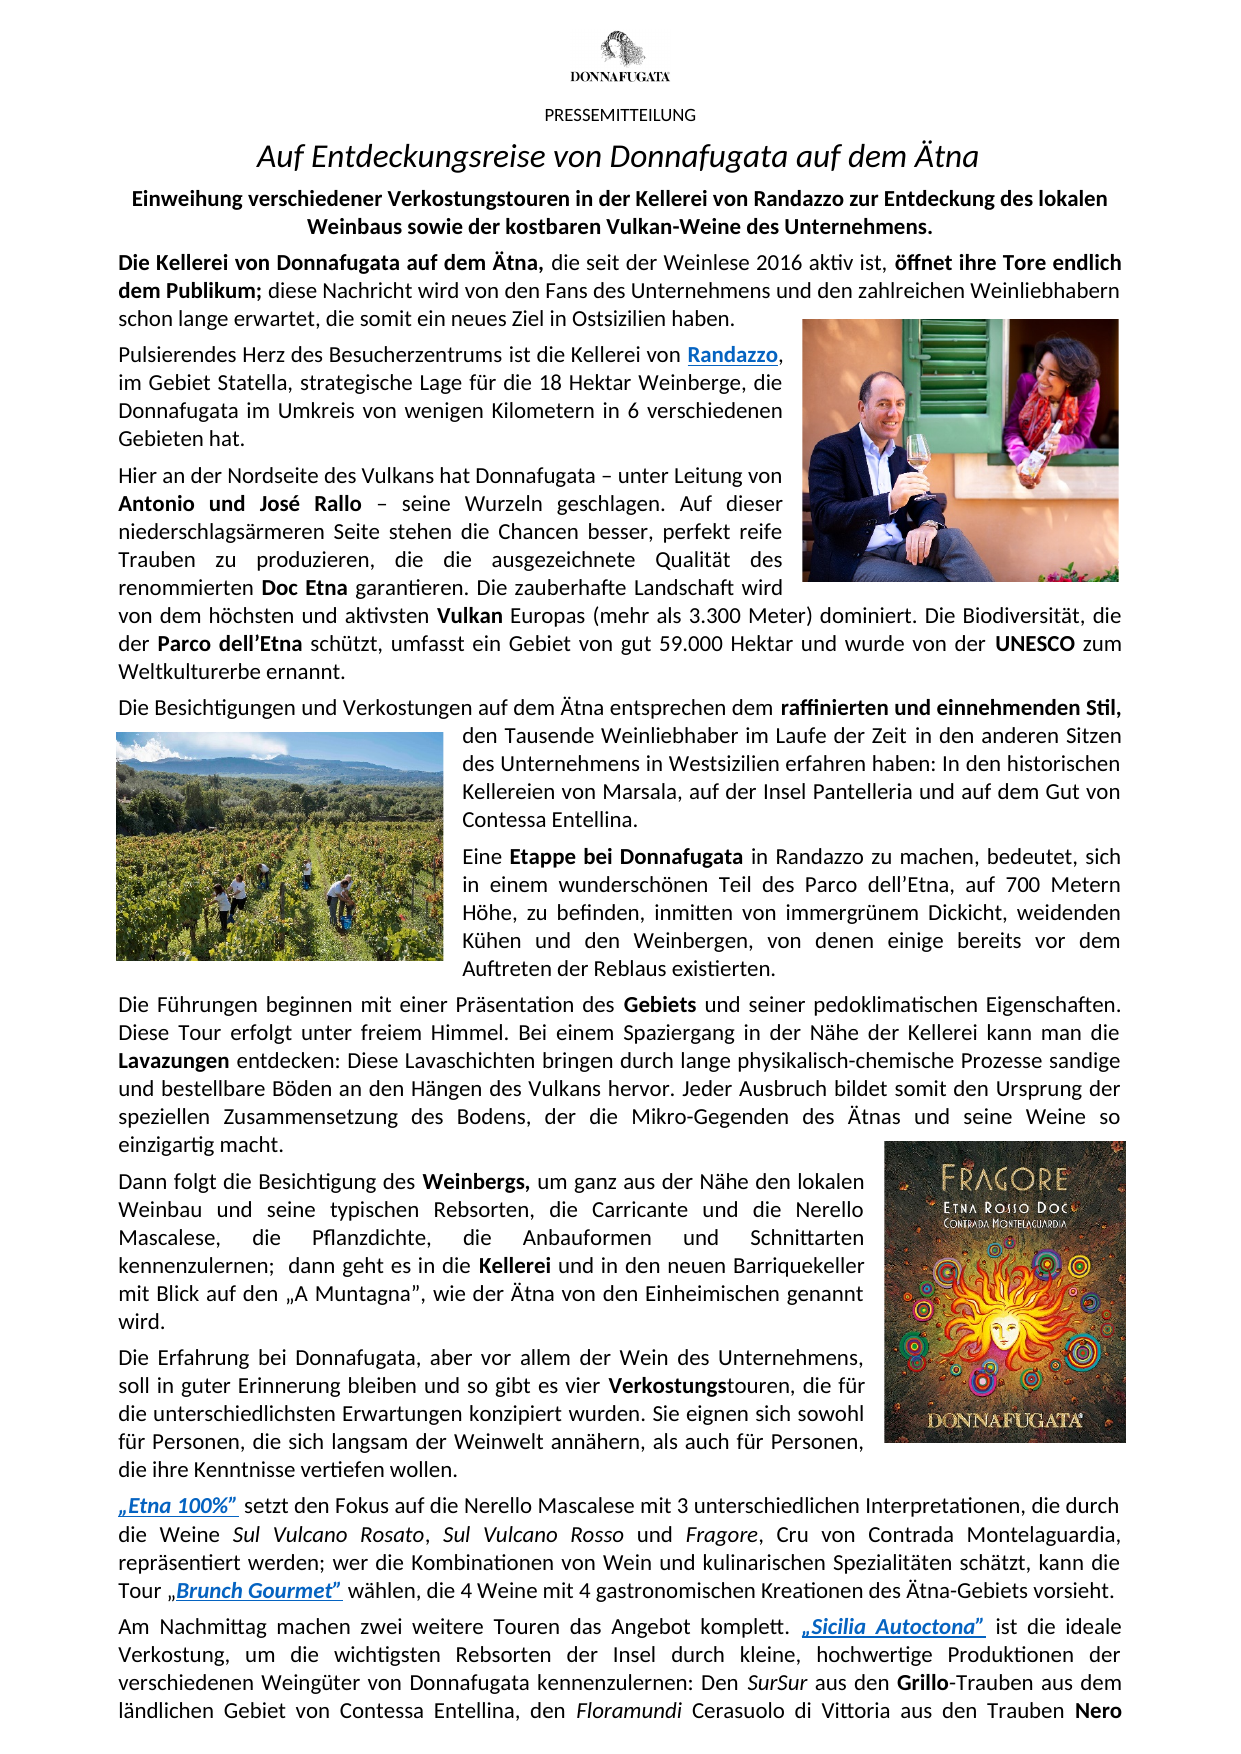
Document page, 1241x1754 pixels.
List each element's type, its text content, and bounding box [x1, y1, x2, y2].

picture [569, 29, 671, 82]
picture [116, 732, 444, 961]
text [118, 1612, 1122, 1724]
picture [884, 1141, 1126, 1443]
text Hier an der Nordseite des Vulkans hat Donnafugata – unter Leitung von Antonio und José Rallo – seine Wurzeln geschlagen. Auf dieser niederschlagsärmeren Seite stehen die Chancen besser, perfekt reife Trauben zu produzieren, die die ausgezeichnete Qualität des renommierten Doc Etna garantieren. Die zauberhafte Landschaft wird von dem höchsten und aktivsten Vulkan Europas (mehr als 3.300 Meter) dominiert. Die Biodiversität, die der Parco dell’Etna schützt, umfasst ein Gebiet von gut 59.000 Hektar und wurde von der UNESCO zum Weltkulturerbe ernannt. [118, 461, 1122, 685]
text Die Kellerei von Donnafugata auf dem Ätna, die seit der Weinlese 2016 aktiv ist, öffnet ihre Tore endlich dem Publikum; diese Nachricht wird von den Fans des Unternehmens und den zahlreichen Weinliebhabern schon lange erwartet, die somit ein neues Ziel in Ostsizilien haben. [118, 248, 1122, 332]
text Pulsierendes Herz des Besucherzentrums ist die Kellerei von Randazzo, im Gebiet Statella, strategische Lage für die 18 Hektar Weinberge, die Donnafugata im Umkreis von wenigen Kilometern in 6 verschiedenen Gebieten hat. [118, 341, 802, 453]
text Dann folgt die Besichtigung des Weinbergs, um ganz aus der Nähe den lokalen Weinbau und seine typischen Rebsorten, die Carricante und die Nerello Mascalese, die Pflanzdichte, die Anbauformen und Schnittarten kennenzulernen; dann geht es in die Kellerei und in den neuen Barriquekeller mit Blick auf den „A Muntagna”, wie der Ätna von den Einheimischen genannt wird. [118, 1167, 884, 1335]
text PRESSEMITTEILUNG [118, 103, 1122, 126]
text Die Erfahrung bei Donnafugata, aber vor allem der Wein des Unternehmens, soll in guter Erinnerung bleiben und so gibt es vier Verkostungstouren, die für die unterschiedlichsten Erwartungen konzipiert wurden. Sie eignen sich sowohl für Personen, die sich langsam der Weinwelt annähern, als auch für Personen, die ihre Kenntnisse vertiefen wollen. [118, 1343, 1122, 1483]
text Die Führungen beginnen mit einer Präsentation des Gebiets und seiner pedoklimatischen Eigenschaften. Diese Tour erfolgt unter freiem Himmel. Bei einem Spaziergang in der Nähe der Kellerei kann man die Lavazungen entdecken: Diese Lavaschichten bringen durch lange physikalisch-chemische Prozesse sandige und bestellbare Böden an den Hängen des Vulkans hervor. Jeder Ausbruch bildet somit den Ursprung der speziellen Zusammensetzung des Bodens, der die Mikro-Gegenden des Ätnas und seine Weine so einzigartig macht. [118, 990, 1122, 1158]
text Eine Etappe bei Donnafugata in Randazzo zu machen, bedeutet, sich in einem wunderschönen Teil des Parco dell’Etna, auf 700 Metern Höhe, zu befinden, inmitten von immergrünem Dickicht, weidenden Kühen und den Weinbergen, von denen einige bereits vor dem Auftreten der Reblaus existierten. [118, 842, 1122, 982]
text Einweihung verschiedener Verkostungstouren in der Kellerei von Randazzo zur Entdeckung des lokalen Weinbaus sowie der kostbaren Vulkan-Weine des Unternehmens. [118, 184, 1122, 240]
picture [802, 319, 1119, 582]
text „Etna 100%” setzt den Fokus auf die Nerello Mascalese mit 3 unterschiedlichen Interpretationen, die durch die Weine Sul Vulcano Rosato, Sul Vulcano Rosso und Fragore, Cru von Contrada Montelaguardia, repräsentiert werden; wer die Kombinationen von Wein und kulinarischen Spezialitäten schätzt, kann die Tour „Brunch Gourmet” wählen, die 4 Weine mit 4 gastronomischen Kreationen des Ätna-Gebiets vorsieht. [118, 1492, 1122, 1604]
text Die Besichtigungen und Verkostungen auf dem Ätna entsprechen dem raffinierten und einnehmenden Stil, den Tausende Weinliebhaber im Laufe der Zeit in den anderen Sitzen des Unternehmens in Westsizilien erfahren haben: In den historischen Kellereien von Marsala, auf der Insel Pantelleria und auf dem Gut von Contessa Entellina. [118, 693, 1122, 833]
text Auf Entdeckungsreise von Donnafugata auf dem Ätna [118, 135, 1122, 175]
